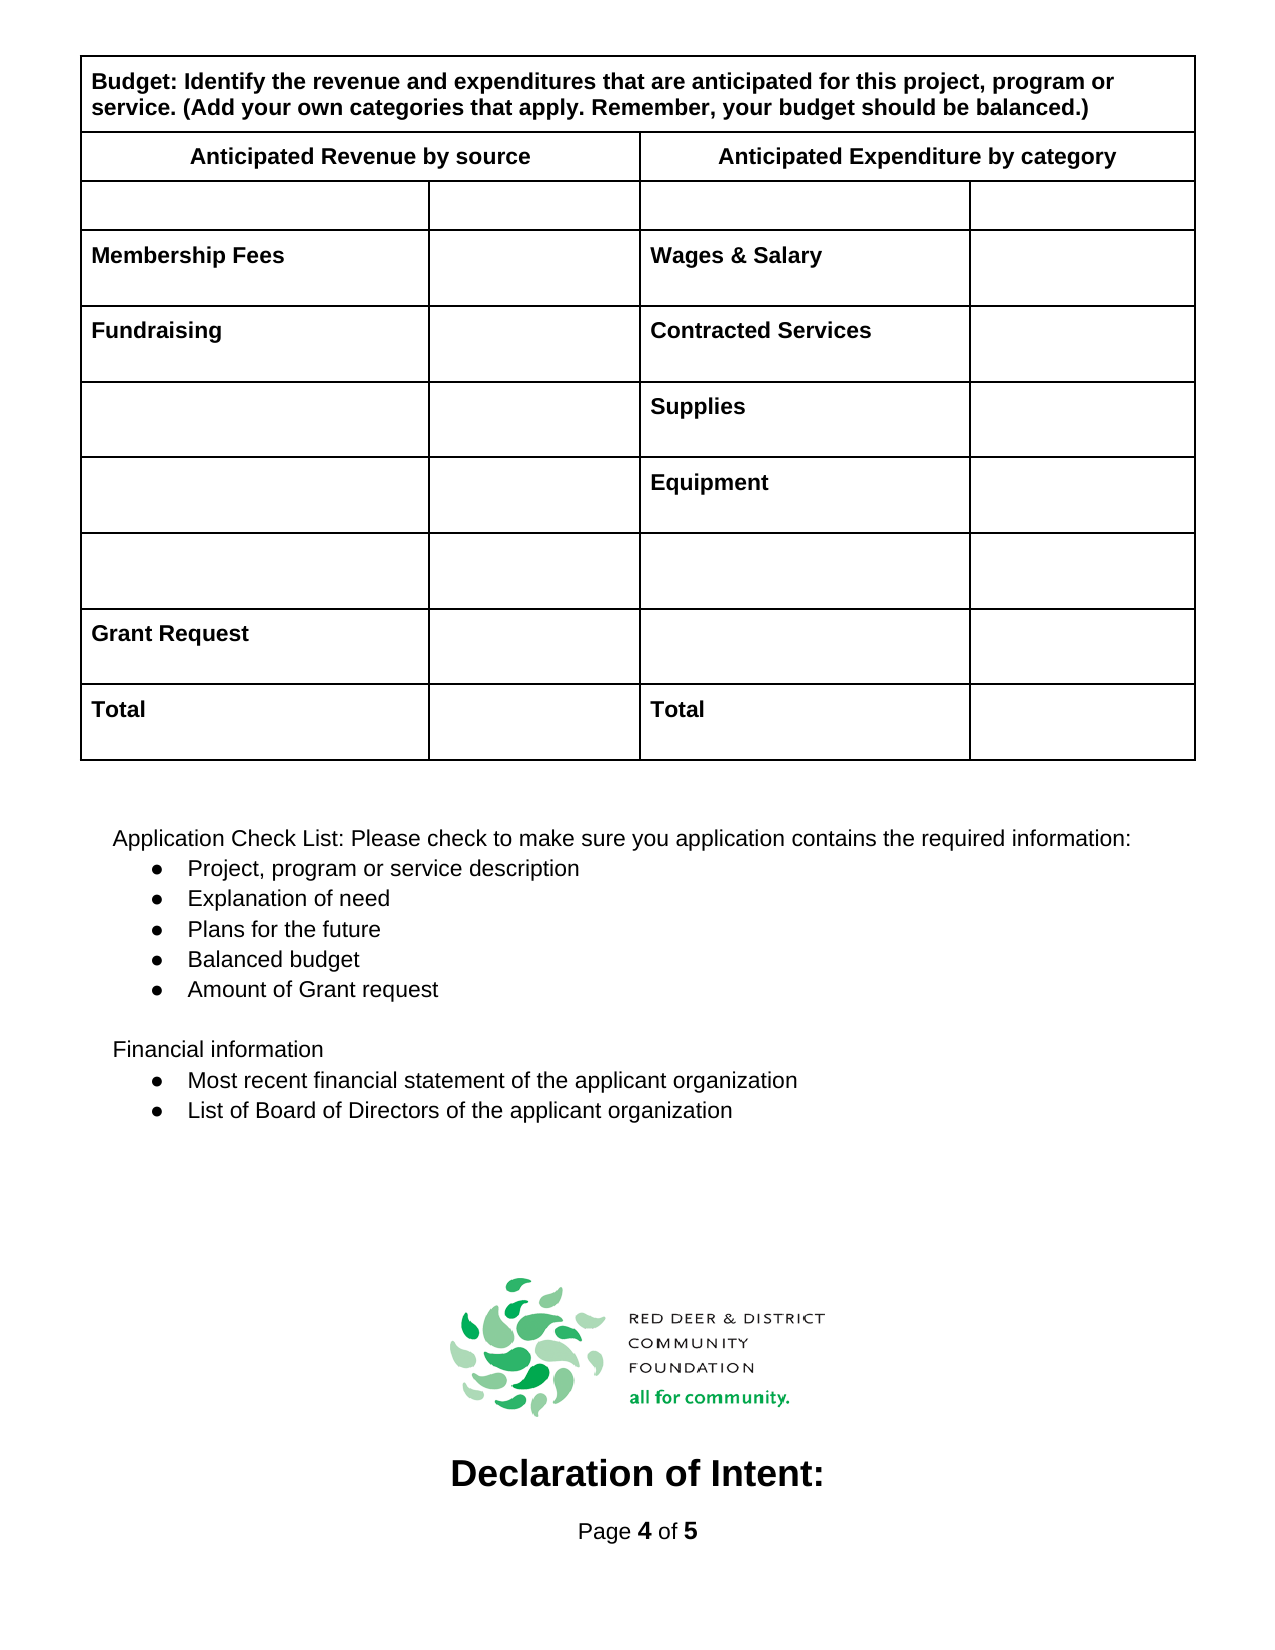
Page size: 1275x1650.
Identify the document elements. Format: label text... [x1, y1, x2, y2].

list Explanation of need [150, 885, 1162, 912]
table_cell [971, 182, 1194, 229]
list Plans for the future [150, 916, 1162, 942]
table_cell Fundraising [82, 307, 428, 381]
table_cell [971, 307, 1194, 381]
table_cell Membership Fees [82, 231, 428, 305]
table_cell Equipment [641, 458, 969, 532]
table_cell Grant Request [82, 610, 428, 683]
table_cell [430, 182, 639, 229]
list Project, program or service description [150, 855, 1162, 882]
table_cell [430, 458, 639, 532]
table_cell [971, 534, 1194, 607]
table_cell [82, 458, 428, 532]
table_cell [82, 383, 428, 456]
table_cell [971, 685, 1194, 759]
table_cell [641, 610, 969, 683]
table_cell [430, 307, 639, 381]
table_cell [430, 534, 639, 607]
table_cell Total [82, 685, 428, 759]
list Amount of Grant request [150, 976, 1162, 1002]
text Declaration of Intent: [112, 1451, 1162, 1494]
list Most recent financial statement of the applicant organization [150, 1067, 1162, 1093]
table_cell Anticipated Expenditure by category [641, 133, 1194, 180]
text Application Check List: Please check to make sure you application contains the required information: [112, 825, 1162, 851]
table_cell [82, 182, 428, 229]
table_header Budget: Identify the revenue and expenditures that are anticipated for this project, program or service. (Add your own categories that apply. Remember, your budget should be balanced.) [82, 57, 1194, 131]
list Balanced budget [150, 946, 1162, 972]
table_cell [641, 534, 969, 607]
list List of Board of Directors of the applicant organization [150, 1097, 1162, 1123]
picture [450, 1278, 825, 1417]
text Financial information [112, 1036, 1162, 1063]
table_cell [971, 231, 1194, 305]
table_cell [430, 231, 639, 305]
table_cell Total [641, 685, 969, 759]
table_cell [430, 610, 639, 683]
table_cell Supplies [641, 383, 969, 456]
table_cell [971, 610, 1194, 683]
table_cell [971, 458, 1194, 532]
table_cell Contracted Services [641, 307, 969, 381]
table_cell [82, 534, 428, 607]
table_cell Anticipated Revenue by source [82, 133, 639, 180]
table_cell [641, 182, 969, 229]
table_cell Wages & Salary [641, 231, 969, 305]
table_cell [430, 383, 639, 456]
table_cell [971, 383, 1194, 456]
table_cell [430, 685, 639, 759]
